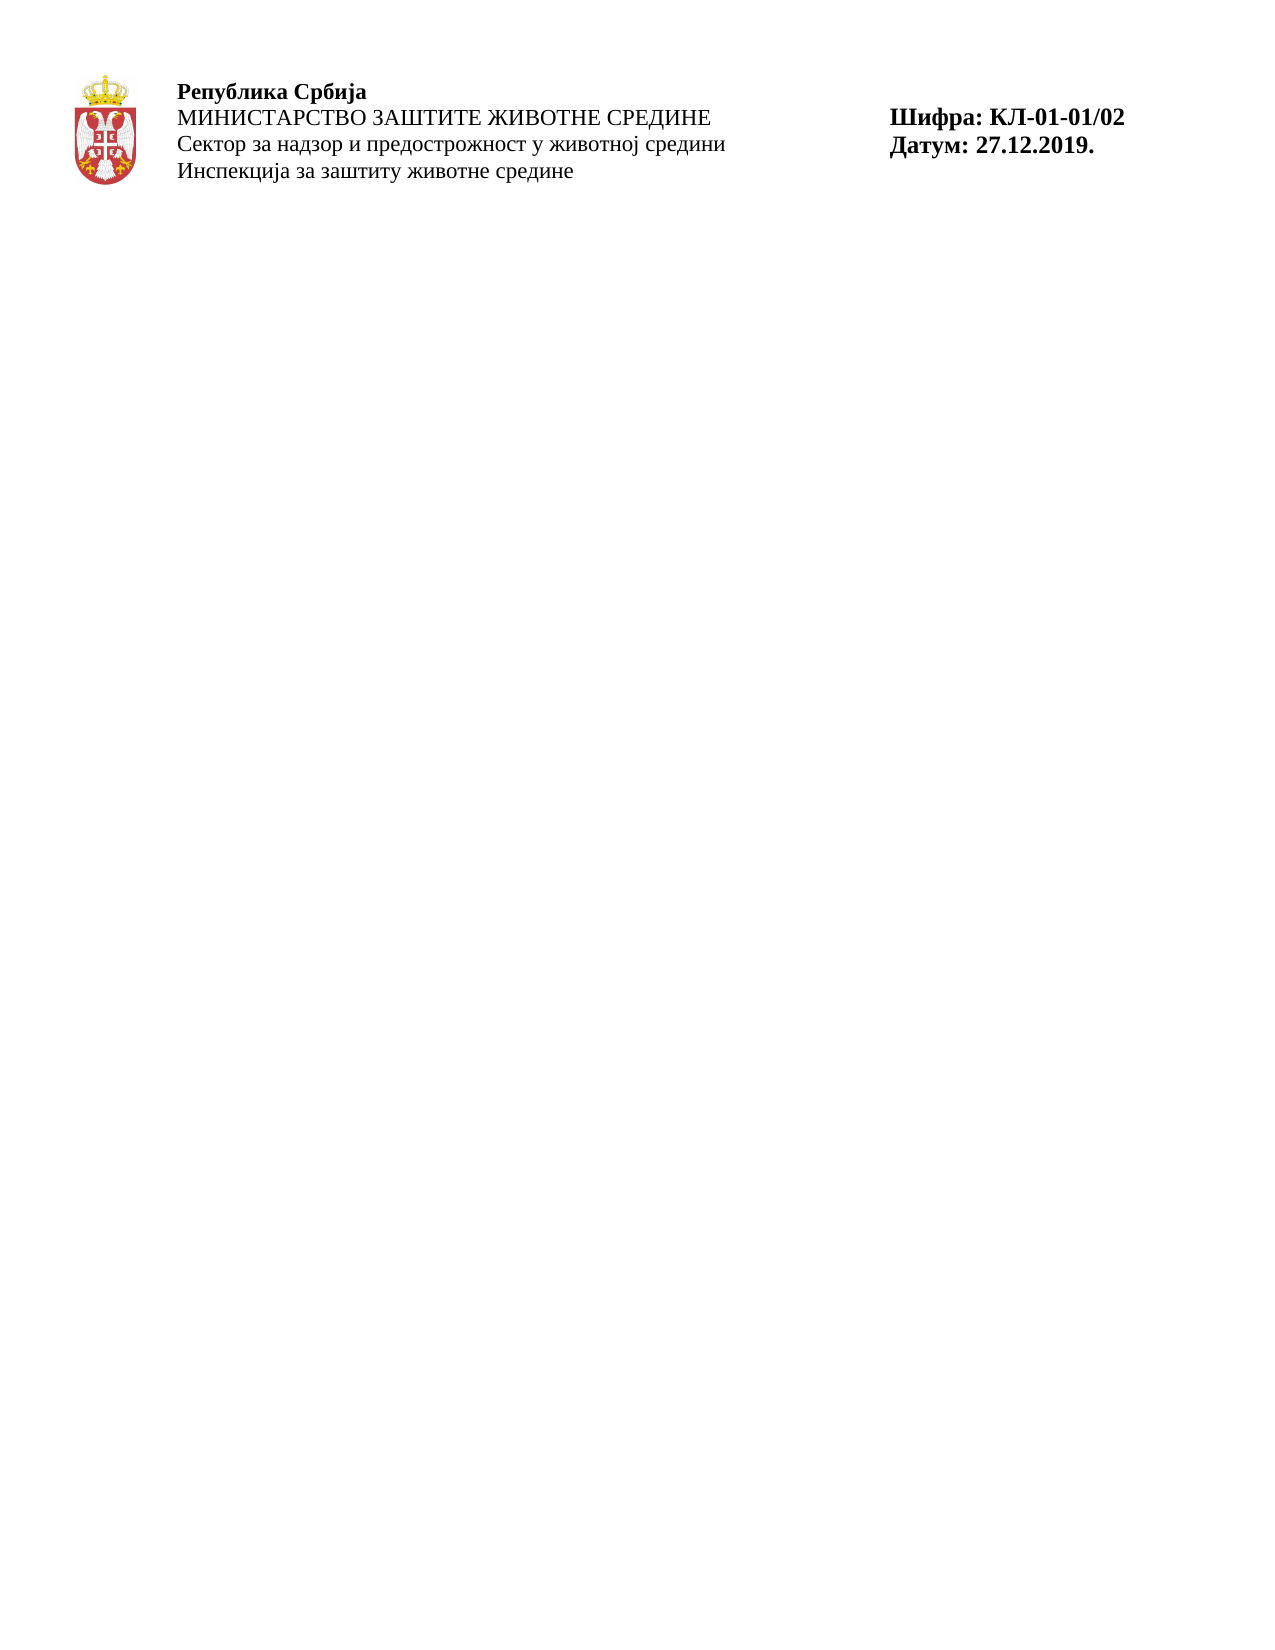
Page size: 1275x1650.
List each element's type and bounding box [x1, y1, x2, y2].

picture [73, 75, 138, 186]
